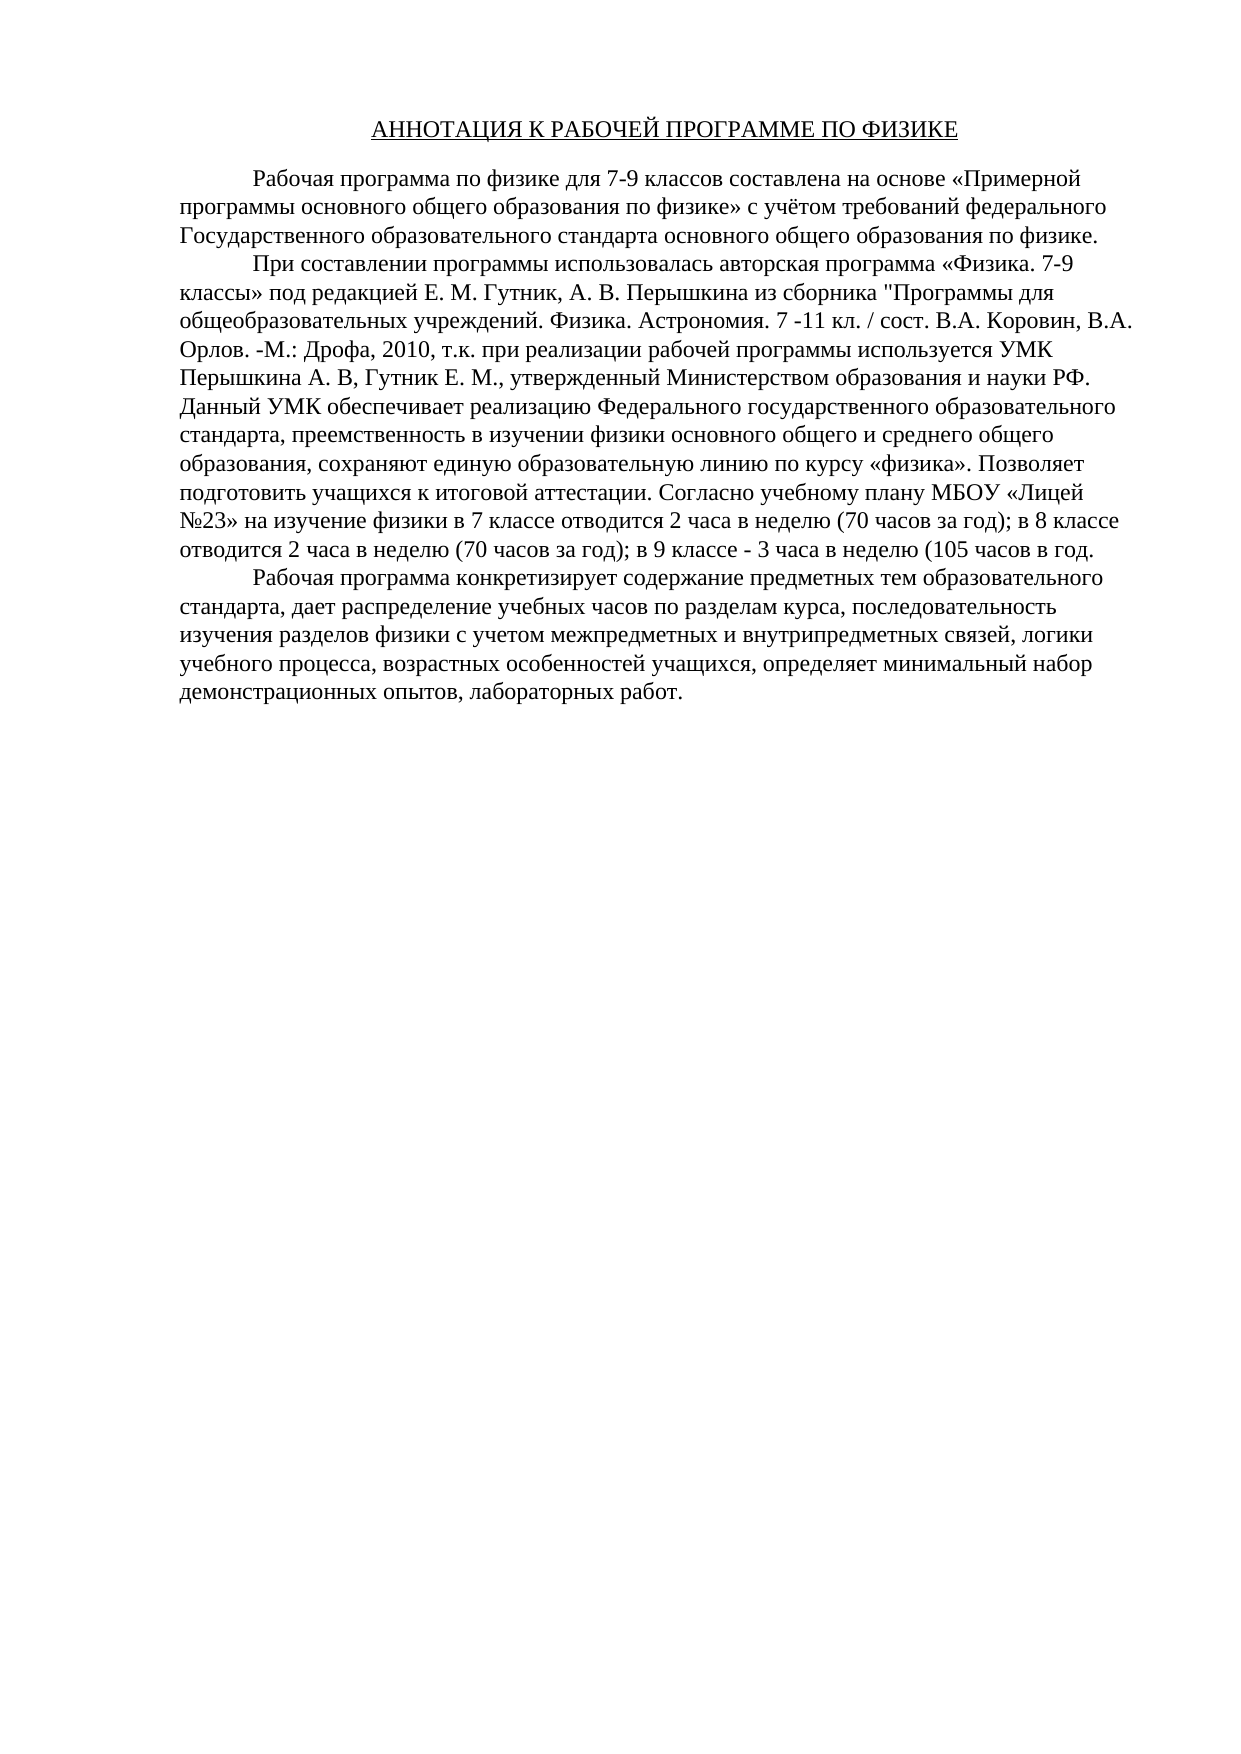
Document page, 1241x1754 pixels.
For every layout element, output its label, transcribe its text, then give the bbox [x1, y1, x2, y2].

text При составлении программы использовалась авторская программа «Физика. 7-9 классы» под редакцией Е. М. Гутник, А. В. Перышкина из сборника "Программы для общеобразовательных учреждений. Физика. Астрономия. 7 -11 кл. / сост. В.А. Коровин, В.А. Орлов. -М.: Дрофа, 2010, т.к. при реализации рабочей программы используется УМК Перышкина А. В, Гутник Е. М., утвержденный Министерством образования и науки РФ. Данный УМК обеспечивает реализацию Федерального государственного образовательного стандарта, преемственность в изучении физики основного общего и среднего общего образования, сохраняют единую образовательную линию по курсу «физика». Позволяет подготовить учащихся к итоговой аттестации. Согласно учебному плану МБОУ «Лицей №23» на изучение физики в 7 классе отводится 2 часа в неделю (70 часов за год); в 8 классе отводится 2 часа в неделю (70 часов за год); в 9 классе - 3 часа в неделю (105 часов в год. [179, 249, 1145, 563]
text АННОТАЦИЯ К РАБОЧЕЙ ПРОГРАММЕ ПО ФИЗИКЕ [177, 118, 1152, 142]
text Рабочая программа по физике для 7-9 классов составлена на основе «Примерной программы основного общего образования по физике» с учётом требований федерального Государственного образовательного стандарта основного общего образования по физике. [179, 163, 1145, 249]
text Рабочая программа конкретизирует содержание предметных тем образовательного стандарта, дает распределение учебных часов по разделам курса, последовательность изучения разделов физики с учетом межпредметных и внутрипредметных связей, логики учебного процесса, возрастных особенностей учащихся, определяет минимальный набор демонстрационных опытов, лабораторных работ. [179, 563, 1145, 706]
